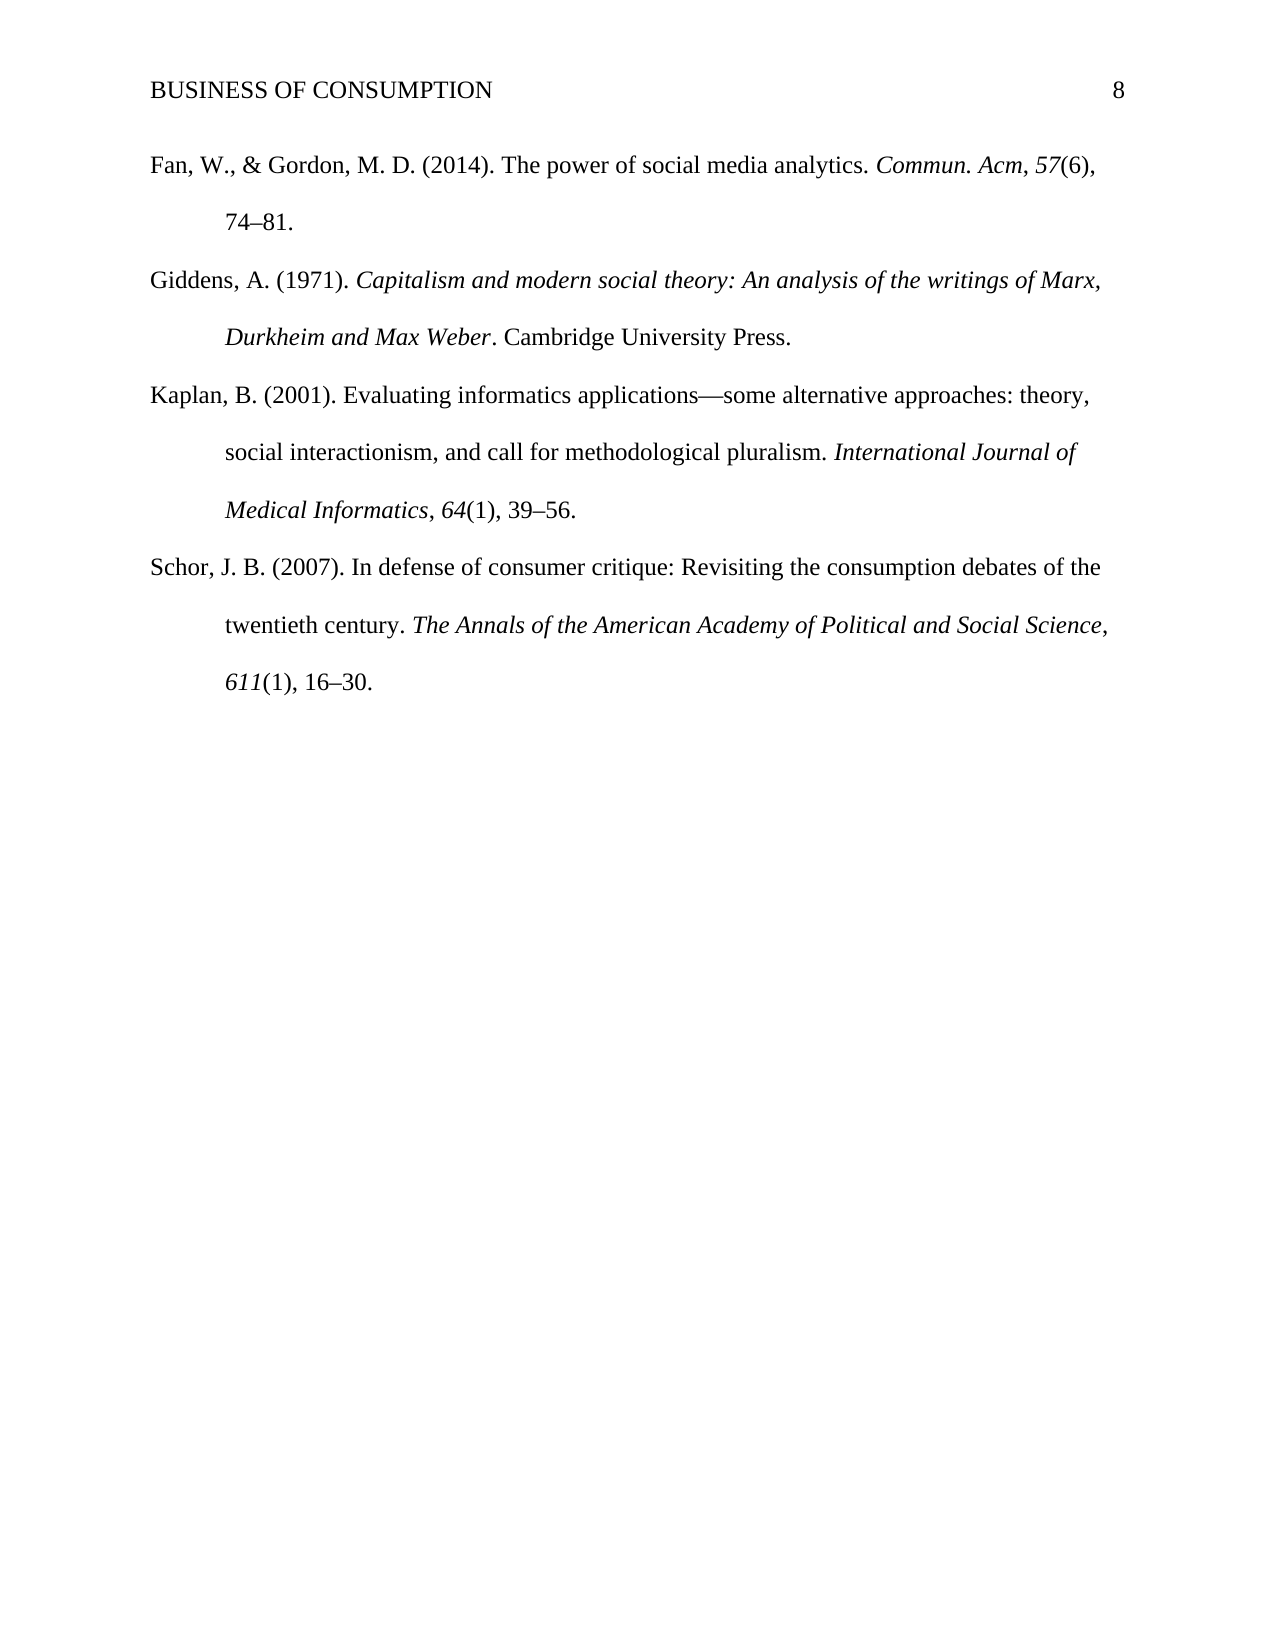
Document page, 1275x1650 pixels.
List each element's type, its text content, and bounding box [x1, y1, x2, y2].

text Schor, J. B. (2007). In defense of consumer critique: Revisiting the consumption debates of the twentieth century. The Annals of the American Academy of Political and Social Science, 611(1), 16–30. [150, 552, 1125, 696]
text Fan, W., & Gordon, M. D. (2014). The power of social media analytics. Commun. Acm, 57(6), 74–81. [150, 150, 1125, 236]
text Kaplan, B. (2001). Evaluating informatics applications—some alternative approaches: theory, social interactionism, and call for methodological pluralism. International Journal of Medical Informatics, 64(1), 39–56. [150, 380, 1125, 524]
text Giddens, A. (1971). Capitalism and modern social theory: An analysis of the writings of Marx, Durkheim and Max Weber. Cambridge University Press. [150, 265, 1125, 351]
